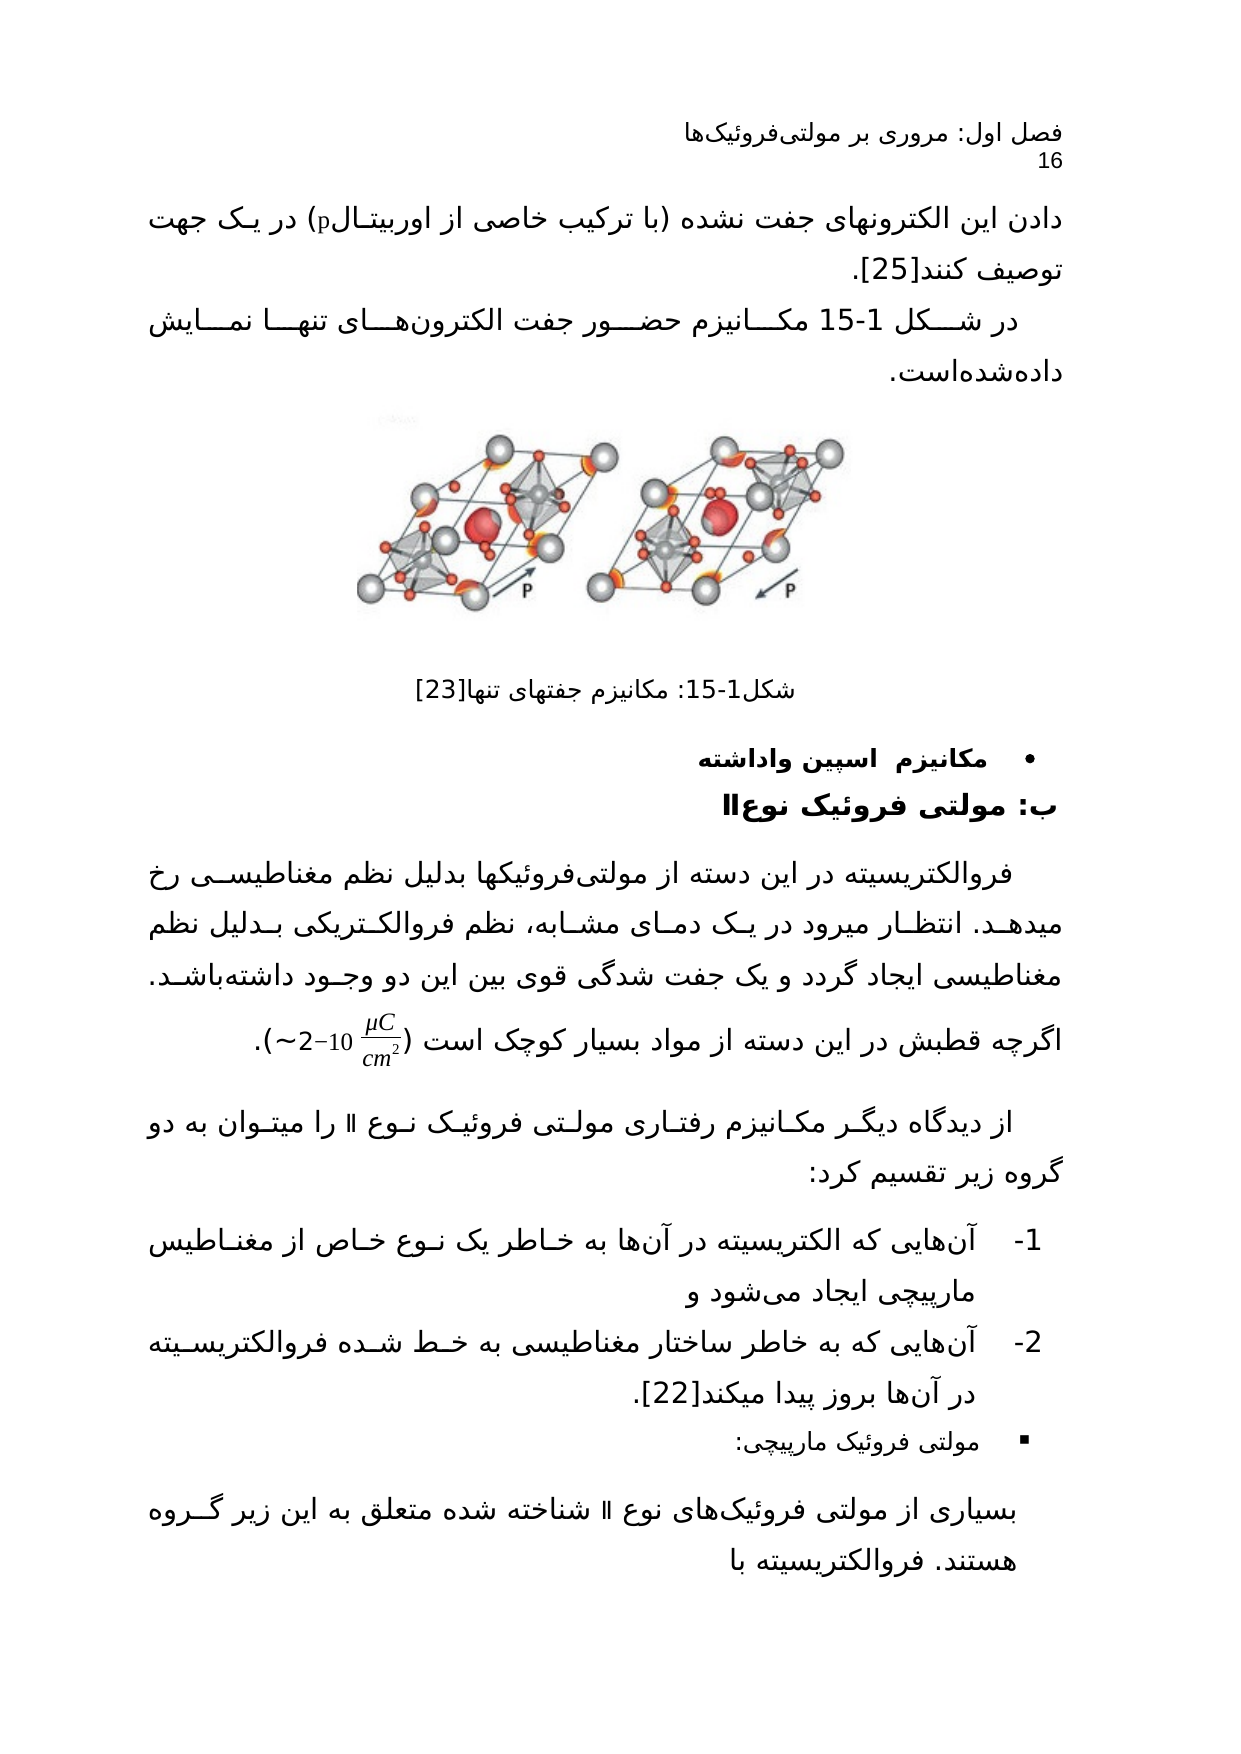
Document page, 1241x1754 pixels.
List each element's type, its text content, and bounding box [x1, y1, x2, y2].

picture [357, 405, 854, 641]
list آن‌هایی که به خاطر ساختار مغناطیسی به خط شده فروالکتریسیته در آن‌ها بروز پیدا میکند[22]. [148, 1325, 1014, 1410]
text در شکل 1-15 مکانیزم حضور جفت الکترون‌های تنها نمایش داده‌شده‌است. [148, 303, 1063, 388]
text فروالکتریسیته در این دسته از مولتی‌فروئیکها بدلیل نظم مغناطیسی رخ میدهد. انتظار میرود در یک دمای مشابه، نظم فروالکتریکی بدلیل نظم مغناطیسی ایجاد گردد و یک جفت شدگی قوی بین این دو وجود داشته‌باشد. اگرچه قطبش در این دسته از مواد بسیار کوچک است ( 10−2~). [148, 856, 1063, 1071]
text از دیدگاه دیگر مکانیزم رفتاری مولتی فروئیک نوع Ⅱ را میتوان به دو گروه زیر تقسیم کرد: [148, 1105, 1063, 1190]
text ب: مولتی فروئیک نوعⅡ [148, 788, 1058, 822]
list مولتی فروئیک مارپیچی: [148, 1427, 1018, 1457]
text بسیاری از مولتی فروئیک‌های نوع Ⅱ شناخته شده متعلق به این زیر گروه هستند. فروالکتریسیته با [148, 1492, 1018, 1577]
text شکل1-15: مکانیزم جفتهای تنها[23] [148, 676, 1063, 705]
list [148, 202, 1063, 287]
list آن‌هایی که الکتریسیته در آن‌ها به خاطر یک نوع خاص از مغناطیس مارپیچی ایجاد می‌شود و [148, 1223, 1014, 1308]
list مکانیزم اسپین واداشته [148, 744, 1026, 773]
